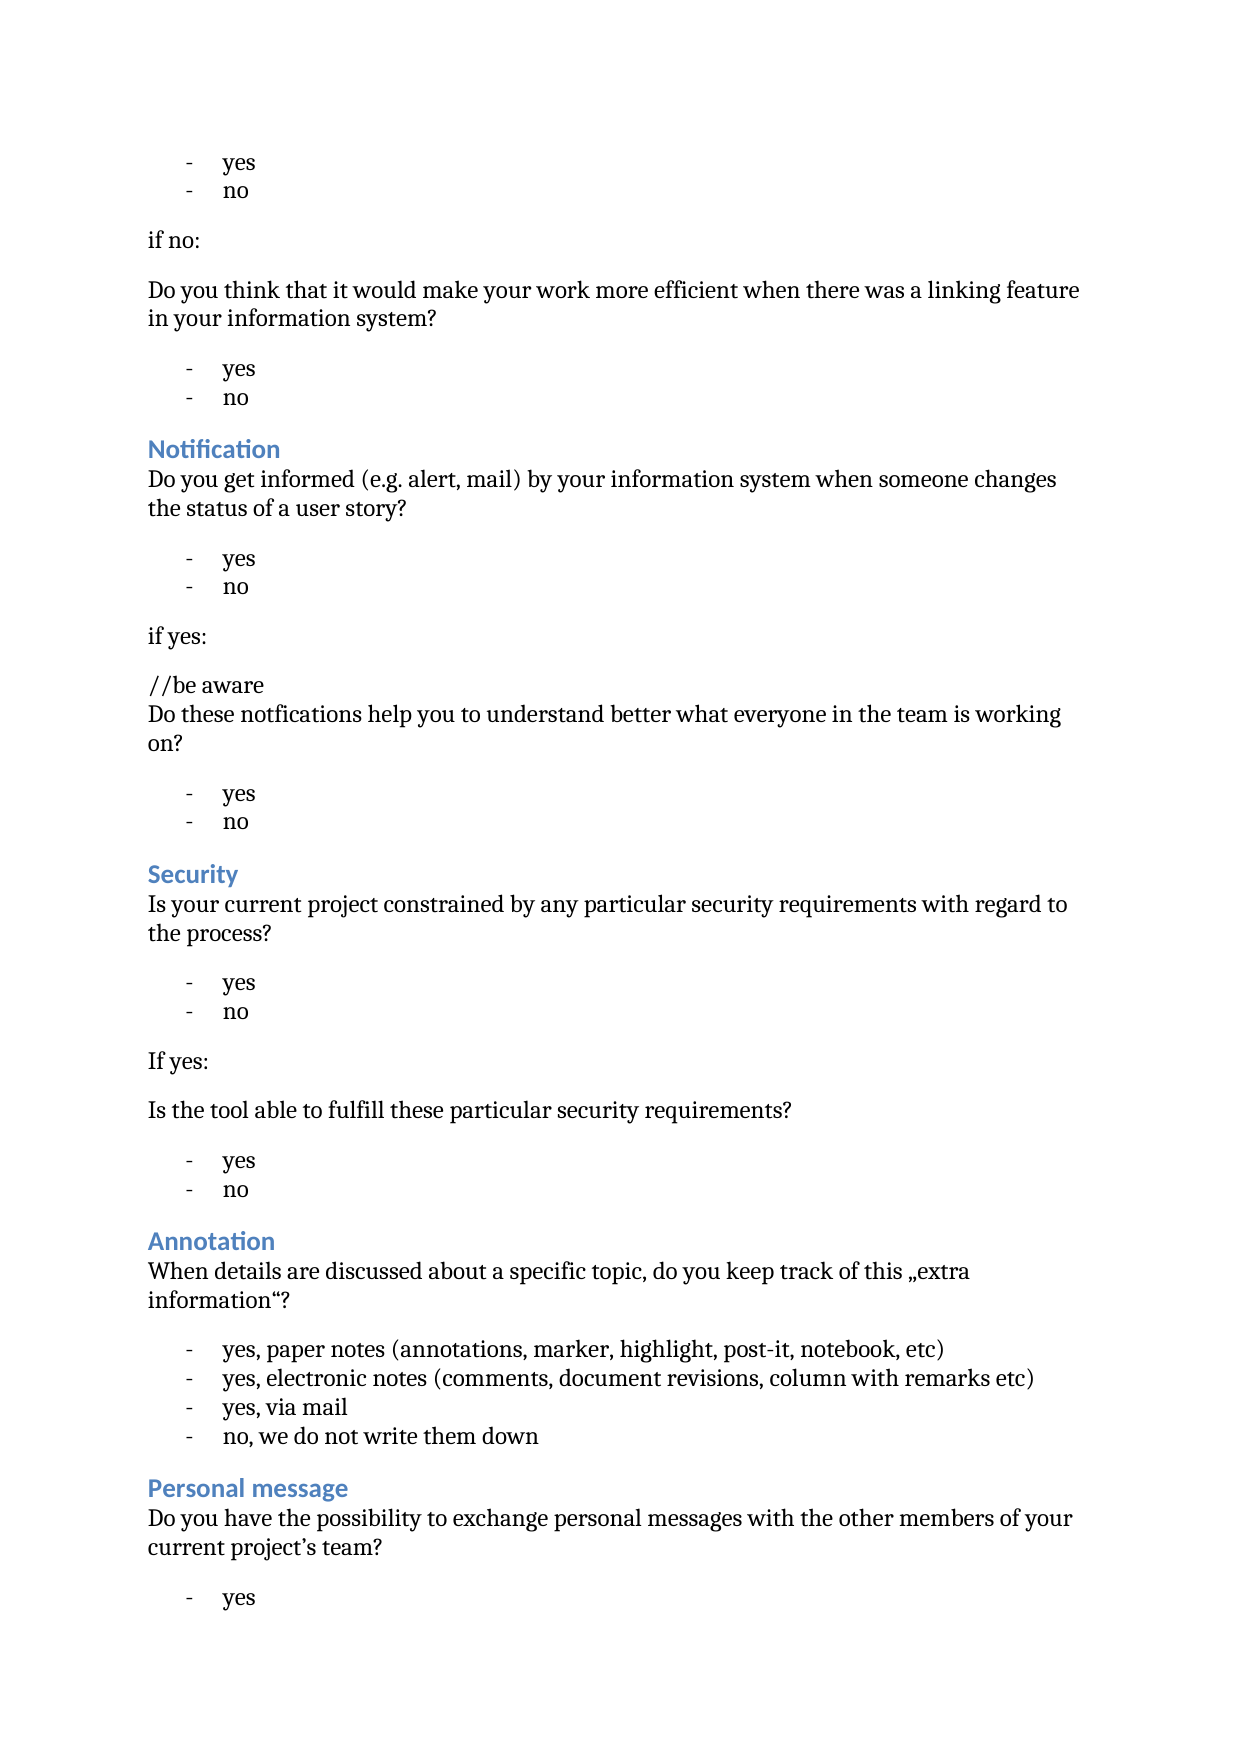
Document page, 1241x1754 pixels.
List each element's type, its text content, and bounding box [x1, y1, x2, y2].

text Do you have the possibility to exchange personal messages with the other members of your current project’s team? [148, 1504, 1093, 1562]
list yes, via mail [185, 1393, 1093, 1422]
list yes [185, 778, 1093, 807]
text //be aware Do these notfications help you to understand better what everyone in the team is working on? [148, 671, 1093, 758]
text Is your current project constrained by any particular security requirements with regard to the process? [148, 890, 1093, 947]
text if yes: [148, 622, 1093, 651]
text Is the tool able to fulfill these particular security requirements? [148, 1096, 1093, 1125]
subtitle Annotation [148, 1224, 1093, 1257]
text If yes: [148, 1047, 1093, 1075]
list no [185, 1174, 1093, 1203]
list no [185, 572, 1093, 601]
text When details are discussed about a specific topic, do you keep track of this „extra information“? [148, 1257, 1093, 1314]
subtitle Personal message [148, 1471, 1093, 1504]
list no [185, 176, 1093, 205]
text Do you get informed (e.g. alert, mail) by your information system when someone changes the status of a user story? [148, 465, 1093, 523]
list yes [185, 968, 1093, 997]
list yes, electronic notes (comments, document revisions, column with remarks etc) [185, 1364, 1093, 1393]
subtitle Notification [148, 432, 1093, 465]
list no, we do not write them down [185, 1422, 1093, 1450]
list yes, paper notes (annotations, marker, highlight, post-it, notebook, etc) [185, 1335, 1093, 1364]
list no [185, 807, 1093, 836]
list yes [185, 1146, 1093, 1174]
text Do you think that it would make your work more efficient when there was a linking feature in your information system? [148, 276, 1093, 333]
list yes [185, 1583, 1093, 1611]
list no [185, 383, 1093, 411]
list yes [185, 543, 1093, 572]
list yes [185, 354, 1093, 383]
text if no: [148, 226, 1093, 255]
list no [185, 997, 1093, 1026]
subtitle Security [148, 857, 1093, 890]
list yes [185, 148, 1093, 176]
